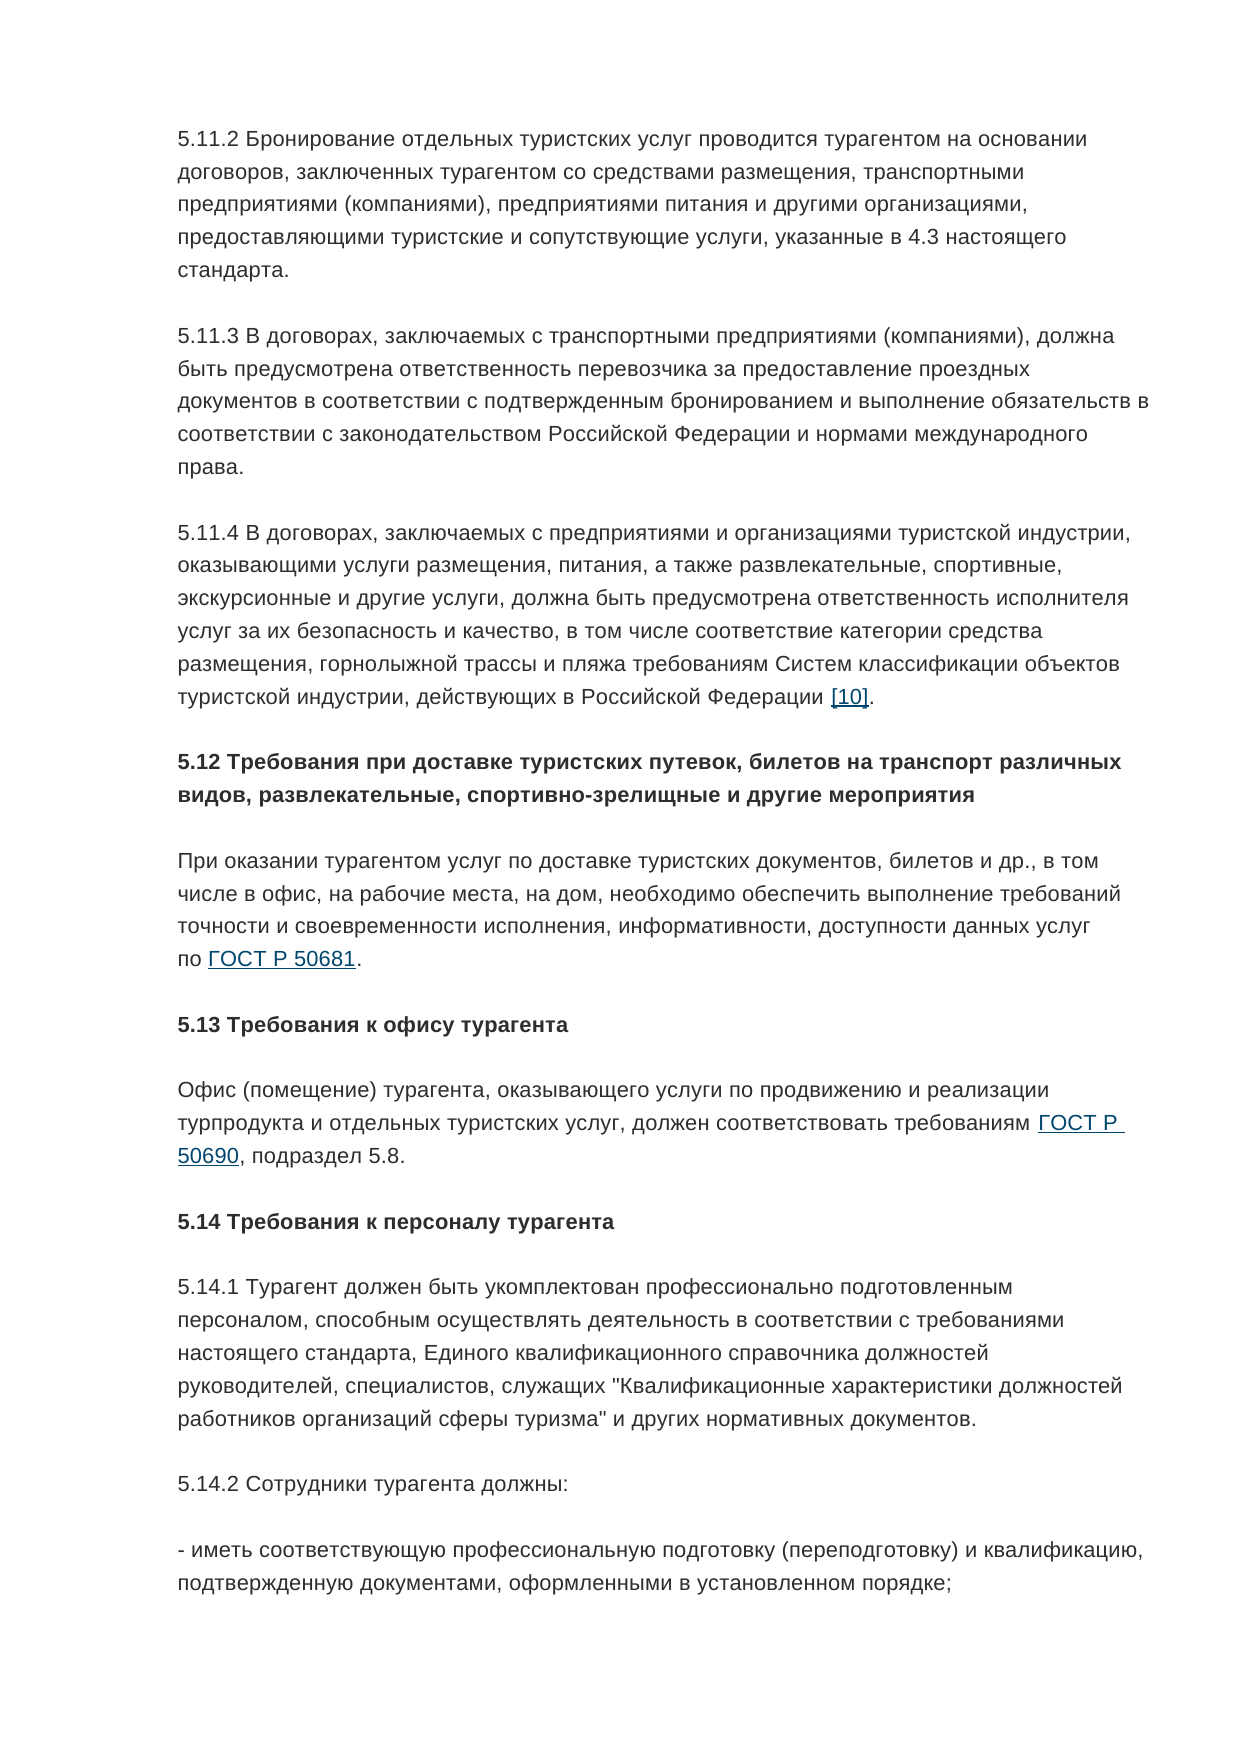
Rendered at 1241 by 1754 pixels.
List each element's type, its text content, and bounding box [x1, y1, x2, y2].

text 5.11.3 В договорах, заключаемых с транспортными предприятиями (компаниями), должна быть предусмотрена ответственность перевозчика за предоставление проездных документов в соответствии с подтвержденным бронированием и выполнение обязательств в соответствии с законодательством Российской Федерации и нормами международного права. [177, 315, 1152, 512]
text 5.14 Требования к персоналу турагента [177, 1201, 1152, 1267]
text 5.11.4 В договорах, заключаемых с предприятиями и организациями туристской индустрии, оказывающими услуги размещения, питания, а также развлекательные, спортивные, экскурсионные и другие услуги, должна быть предусмотрена ответственность исполнителя услуг за их безопасность и качество, в том числе соответствие категории средства размещения, горнолыжной трассы и пляжа требованиям Систем классификации объектов туристской индустрии, действующих в Российской Федерации [10]. [177, 512, 1152, 742]
text 5.13 Требования к офису турагента Офис (помещение) турагента, оказывающего услуги по продвижению и реализации турпродукта и отдельных туристских услуг, должен соответствовать требованиям ГОСТ Р 50690, подраздел 5.8. [177, 1004, 1152, 1201]
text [177, 1463, 1152, 1627]
text 5.14.1 Турагент должен быть укомплектован профессионально подготовленным персоналом, способным осуществлять деятельность в соответствии с требованиями настоящего стандарта, Единого квалификационного справочника должностей руководителей, специалистов, служащих "Квалификационные характеристики должностей работников организаций сферы туризма" и других нормативных документов. [177, 1267, 1152, 1463]
text 5.12 Требования при доставке туристских путевок, билетов на транспорт различных видов, развлекательные, спортивно-зрелищные и другие мероприятия При оказании турагентом услуг по доставке туристских документов, билетов и др., в том числе в офис, на рабочие места, на дом, необходимо обеспечить выполнение требований точности и своевременности исполнения, информативности, доступности данных услуг по ГОСТ Р 50681. [177, 742, 1152, 1004]
text 5.11.2 Бронирование отдельных туристских услуг проводится турагентом на основании договоров, заключенных турагентом со средствами размещения, транспортными предприятиями (компаниями), предприятиями питания и другими организациями, предоставляющими туристские и сопутствующие услуги, указанные в 4.3 настоящего стандарта. [177, 118, 1152, 315]
